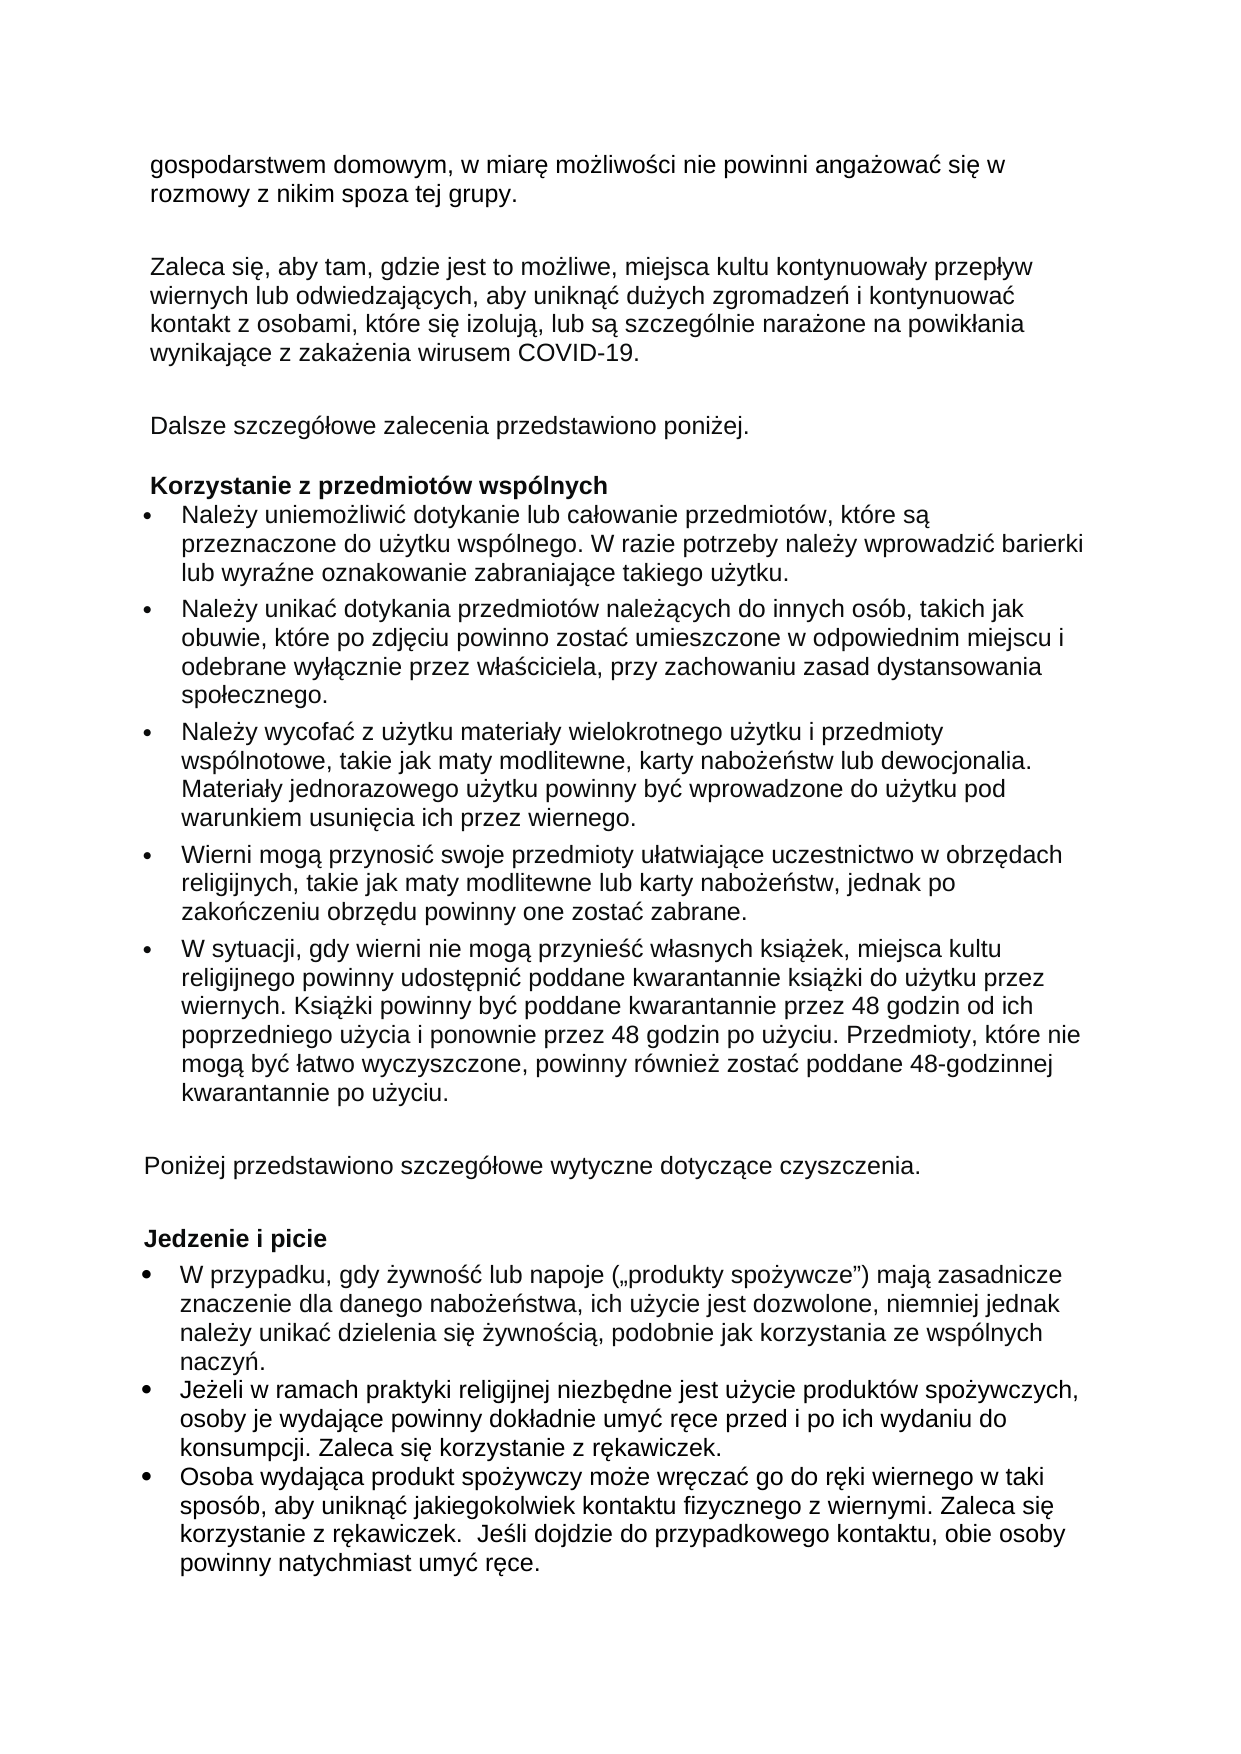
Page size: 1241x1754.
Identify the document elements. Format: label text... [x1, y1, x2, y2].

list W przypadku, gdy żywność lub napoje („produkty spożywcze”) mają zasadnicze znaczenie dla danego nabożeństwa, ich użycie jest dozwolone, niemniej jednak należy unikać dzielenia się żywnością, podobnie jak korzystania ze wspólnych naczyń. [142, 1260, 1090, 1375]
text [150, 150, 1090, 207]
list W sytuacji, gdy wierni nie mogą przynieść własnych książek, miejsca kultu religijnego powinny udostępnić poddane kwarantannie książki do użytku przez wiernych. Książki powinny być poddane kwarantannie przez 48 godzin od ich poprzedniego użycia i ponownie przez 48 godzin po użyciu. Przedmioty, które nie mogą być łatwo wyczyszczone, powinny również zostać poddane 48-godzinnej kwarantannie po użyciu. [144, 934, 1090, 1106]
list Należy unikać dotykania przedmiotów należących do innych osób, takich jak obuwie, które po zdjęciu powinno zostać umieszczone w odpowiednim miejscu i odebrane wyłącznie przez właściciela, przy zachowaniu zasad dystansowania społecznego. [144, 594, 1090, 709]
text Jedzenie i picie [144, 1224, 1090, 1252]
text Poniżej przedstawiono szczegółowe wytyczne dotyczące czyszczenia. [144, 1151, 1090, 1179]
list Jeżeli w ramach praktyki religijnej niezbędne jest użycie produktów spożywczych, osoby je wydające powinny dokładnie umyć ręce przed i po ich wydaniu do konsumpcji. Zaleca się korzystanie z rękawiczek. [142, 1375, 1090, 1462]
list Należy wycofać z użytku materiały wielokrotnego użytku i przedmioty wspólnotowe, takie jak maty modlitewne, karty nabożeństw lub dewocjonalia. Materiały jednorazowego użytku powinny być wprowadzone do użytku pod warunkiem usunięcia ich przez wiernego. [144, 717, 1090, 832]
text Zaleca się, aby tam, gdzie jest to możliwe, miejsca kultu kontynuowały przepływ wiernych lub odwiedzających, aby uniknąć dużych zgromadzeń i kontynuować kontakt z osobami, które się izolują, lub są szczególnie narażone na powikłania wynikające z zakażenia wirusem COVID-19. [150, 252, 1090, 367]
list Wierni mogą przynosić swoje przedmioty ułatwiające uczestnictwo w obrzędach religijnych, takie jak maty modlitewne lub karty nabożeństw, jednak po zakończeniu obrzędu powinny one zostać zabrane. [144, 840, 1090, 926]
list Osoba wydająca produkt spożywczy może wręczać go do ręki wiernego w taki sposób, aby uniknąć jakiegokolwiek kontaktu fizycznego z wiernymi. Zaleca się korzystanie z rękawiczek. Jeśli dojdzie do przypadkowego kontaktu, obie osoby powinny natychmiast umyć ręce. [142, 1462, 1090, 1577]
text Dalsze szczegółowe zalecenia przedstawiono poniżej. [150, 411, 1090, 440]
text Korzystanie z przedmiotów wspólnych [150, 471, 1090, 500]
list Należy uniemożliwić dotykanie lub całowanie przedmiotów, które są przeznaczone do użytku wspólnego. W razie potrzeby należy wprowadzić barierki lub wyraźne oznakowanie zabraniające takiego użytku. [144, 500, 1090, 586]
